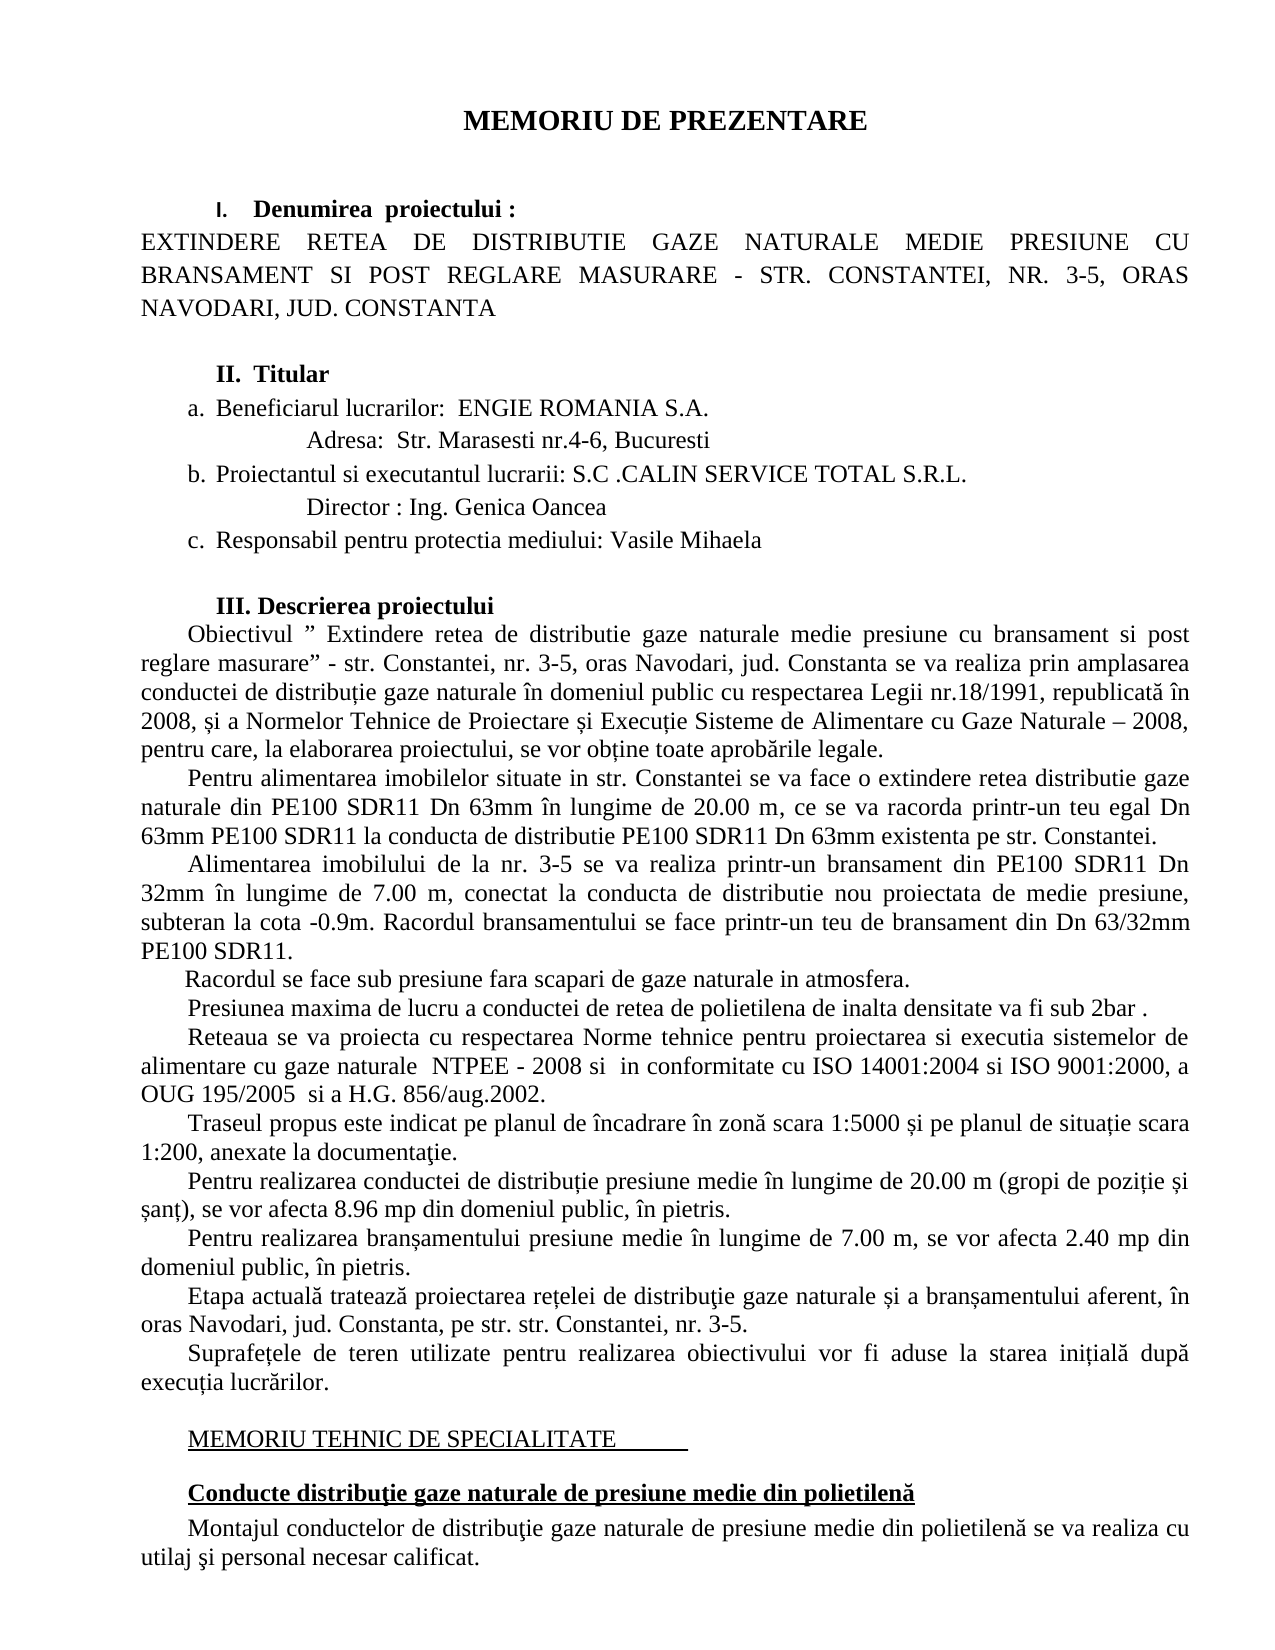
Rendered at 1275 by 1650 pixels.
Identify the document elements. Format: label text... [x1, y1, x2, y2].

list Responsabil pentru protectia mediului: Vasile Mihaela [187, 525, 1191, 553]
text Obiectivul ” Extindere retea de distributie gaze naturale medie presiune cu bransament si post reglare masurare” - str. Constantei, nr. 3-5, oras Navodari, jud. Constanta se va realiza prin amplasarea conductei de distribuție gaze naturale în domeniul public cu respectarea Legii nr.18/1991, republicată în 2008, și a Normelor Tehnice de Proiectare și Execuție Sisteme de Alimentare cu Gaze Naturale – 2008, pentru care, la elaborarea proiectului, se vor obține toate aprobările legale. [141, 619, 1191, 763]
text Etapa actuală tratează proiectarea rețelei de distribuţie gaze naturale și a branșamentului aferent, în oras Navodari, jud. Constanta, pe str. str. Constantei, nr. 3-5. [141, 1281, 1191, 1338]
text Adresa: Str. Marasesti nr.4-6, Bucuresti [187, 426, 1191, 454]
subtitle Conducte distribuţie gaze naturale de presiune medie din polietilenă [141, 1478, 1191, 1507]
text MEMORIU DE PREZENTARE [141, 103, 1191, 137]
text Suprafețele de teren utilizate pentru realizarea obiectivului vor fi aduse la starea inițială după execuția lucrărilor. [141, 1338, 1191, 1396]
text Pentru alimentarea imobilelor situate in str. Constantei se va face o extindere retea distributie gaze naturale din PE100 SDR11 Dn 63mm în lungime de 20.00 m, ce se va racorda printr-un teu egal Dn 63mm PE100 SDR11 la conducta de distributie PE100 SDR11 Dn 63mm existenta pe str. Constantei. [141, 763, 1191, 849]
list Denumirea proiectului : [141, 194, 1191, 223]
list Beneficiarul lucrarilor: ENGIE ROMANIA S.A. [187, 393, 1191, 421]
text Pentru realizarea branșamentului presiune medie în lungime de 7.00 m, se vor afecta 2.40 mp din domeniul public, în pietris. [141, 1223, 1191, 1281]
list Proiectantul si executantul lucrarii: S.C .CALIN SERVICE TOTAL S.R.L. [187, 459, 1191, 487]
text Reteaua se va proiecta cu respectarea Norme tehnice pentru proiectarea si executia sistemelor de alimentare cu gaze naturale NTPEE - 2008 si in conformitate cu ISO 14001:2004 si ISO 9001:2000, a OUG 195/2005 si a H.G. 856/aug.2002. [141, 1022, 1191, 1108]
text Racordul se face sub presiune fara scapari de gaze naturale in atmosfera. [141, 964, 1191, 993]
text EXTINDERE RETEA DE DISTRIBUTIE GAZE NATURALE MEDIE PRESIUNE CU BRANSAMENT SI POST REGLARE MASURARE - STR. CONSTANTEI, NR. 3-5, ORAS NAVODARI, JUD. CONSTANTA [141, 227, 1191, 322]
text Presiunea maxima de lucru a conductei de retea de polietilena de inalta densitate va fi sub 2bar . [141, 993, 1191, 1022]
text Montajul conductelor de distribuţie gaze naturale de presiune medie din polietilenă se va realiza cu utilaj şi personal necesar calificat. [141, 1513, 1191, 1571]
text II. Titular [141, 359, 1191, 388]
text Director : Ing. Genica Oancea [187, 492, 1191, 520]
text Traseul propus este indicat pe planul de încadrare în zonă scara 1:5000 și pe planul de situație scara 1:200, anexate la documentaţie. [141, 1108, 1191, 1166]
text III. Descrierea proiectului [187, 591, 1087, 619]
text Alimentarea imobilului de la nr. 3-5 se va realiza printr-un bransament din PE100 SDR11 Dn 32mm în lungime de 7.00 m, conectat la conducta de distributie nou proiectata de medie presiune, subteran la cota -0.9m. Racordul bransamentului se face printr-un teu de bransament din Dn 63/32mm PE100 SDR11. [141, 849, 1191, 964]
text Pentru realizarea conductei de distribuție presiune medie în lungime de 20.00 m (gropi de poziție și șanț), se vor afecta 8.96 mp din domeniul public, în pietris. [141, 1166, 1191, 1223]
text MEMORIU TEHNIC DE SPECIALITATE [187, 1424, 1191, 1453]
